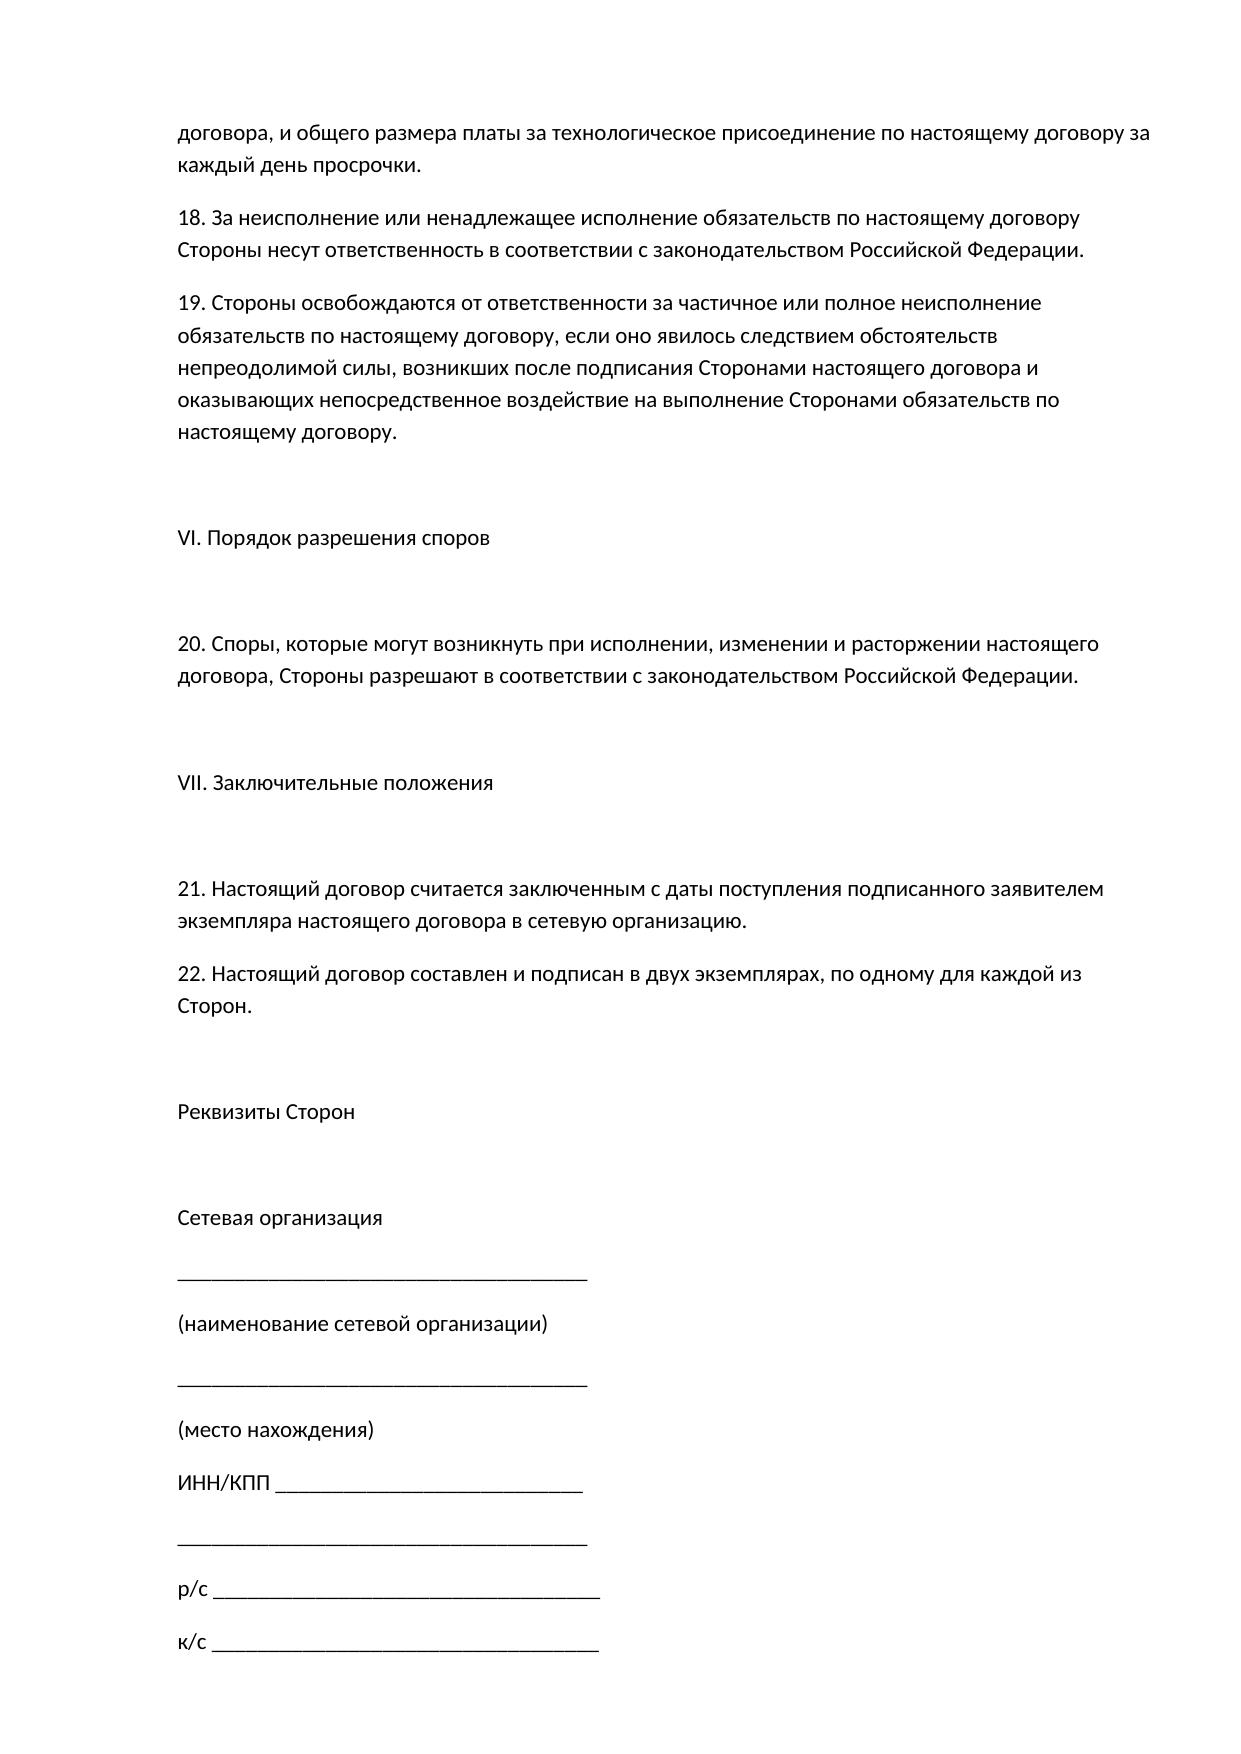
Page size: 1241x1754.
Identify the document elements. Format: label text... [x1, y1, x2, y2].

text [177, 118, 1152, 178]
text Сетевая организация [177, 1203, 1152, 1231]
text 20. Споры, которые могут возникнуть при исполнении, изменении и расторжении настоящего договора, Стороны разрешают в соответствии с законодательством Российской Федерации. [177, 629, 1152, 689]
text (место нахождения) [177, 1415, 1152, 1443]
text VI. Порядок разрешения споров [177, 523, 1152, 551]
text ИНН/КПП ___________________________ [177, 1468, 1152, 1496]
text Реквизиты Сторон [177, 1097, 1152, 1125]
text ____________________________________ [177, 1256, 1152, 1284]
text VII. Заключительные положения [177, 768, 1152, 796]
text 18. За неисполнение или ненадлежащее исполнение обязательств по настоящему договору Стороны несут ответственность в соответствии с законодательством Российской Федерации. [177, 203, 1152, 263]
text 21. Настоящий договор считается заключенным с даты поступления подписанного заявителем экземпляра настоящего договора в сетевую организацию. [177, 874, 1152, 934]
text 22. Настоящий договор составлен и подписан в двух экземплярах, по одному для каждой из Сторон. [177, 959, 1152, 1019]
text к/с __________________________________ [177, 1627, 1152, 1655]
text ____________________________________ [177, 1362, 1152, 1390]
text ____________________________________ [177, 1521, 1152, 1549]
text 19. Стороны освобождаются от ответственности за частичное или полное неисполнение обязательств по настоящему договору, если оно явилось следствием обстоятельств непреодолимой силы, возникших после подписания Сторонами настоящего договора и оказывающих непосредственное воздействие на выполнение Сторонами обязательств по настоящему договору. [177, 288, 1152, 445]
text р/с __________________________________ [177, 1574, 1152, 1602]
text (наименование сетевой организации) [177, 1309, 1152, 1337]
